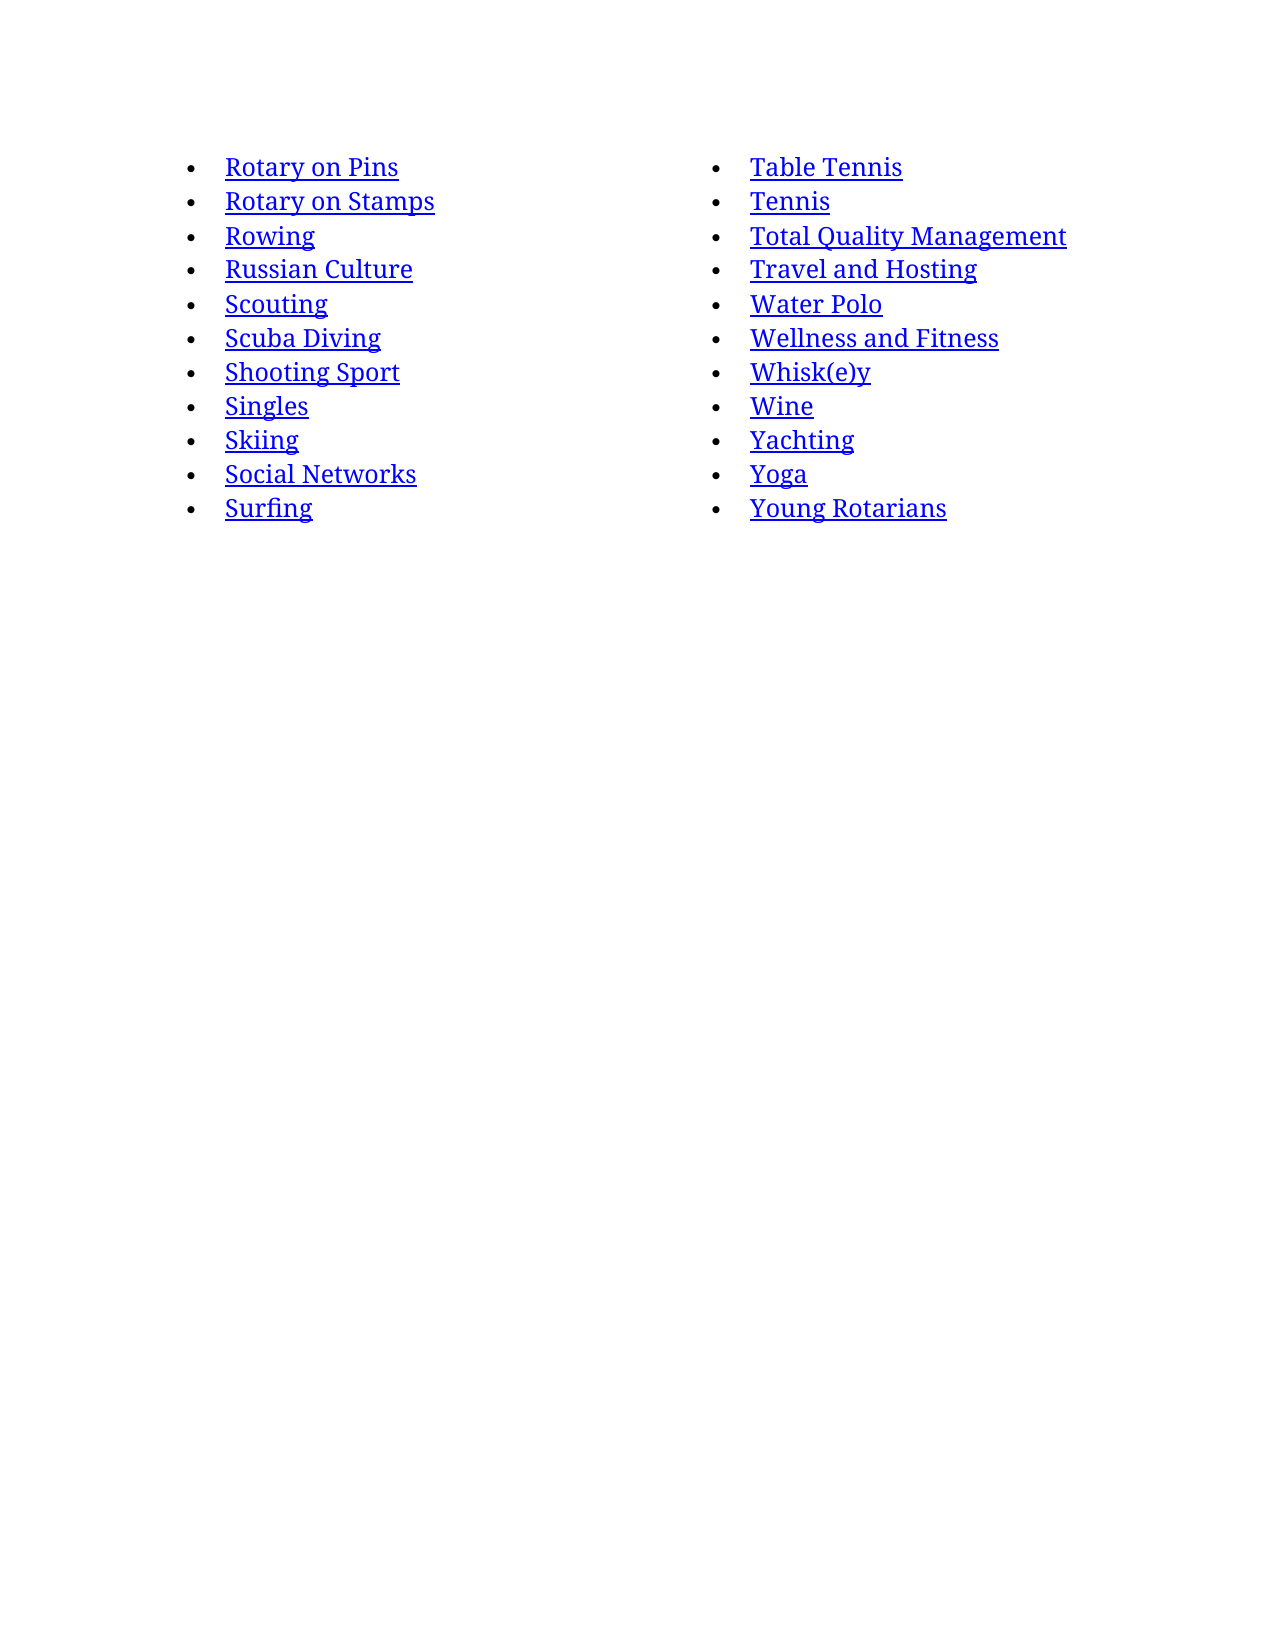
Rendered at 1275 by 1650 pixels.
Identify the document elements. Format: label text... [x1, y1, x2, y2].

list Travel and Hosting [712, 252, 1125, 286]
list Russian Culture [187, 252, 600, 286]
list Water Polo [712, 286, 1125, 320]
list Scouting [187, 286, 600, 320]
list Rowing [187, 218, 600, 252]
list Scuba Diving [187, 320, 600, 354]
list Rotary on Stamps [187, 184, 600, 218]
list Total Quality Management [712, 218, 1125, 252]
list Table Tennis [712, 150, 1125, 184]
list Skiing [187, 422, 600, 457]
list Wellness and Fitness [712, 320, 1125, 354]
list Tennis [712, 184, 1125, 218]
list Singles [187, 388, 600, 422]
list Social Networks [187, 457, 600, 491]
list Yachting [712, 422, 1125, 457]
list Whisk(e)y [712, 354, 1125, 388]
list Shooting Sport [187, 354, 600, 388]
list Rotary on Pins [187, 150, 600, 184]
list Yoga [712, 457, 1125, 491]
list Surfing [187, 491, 600, 525]
list Young Rotarians [712, 491, 1125, 525]
list Wine [712, 388, 1125, 422]
